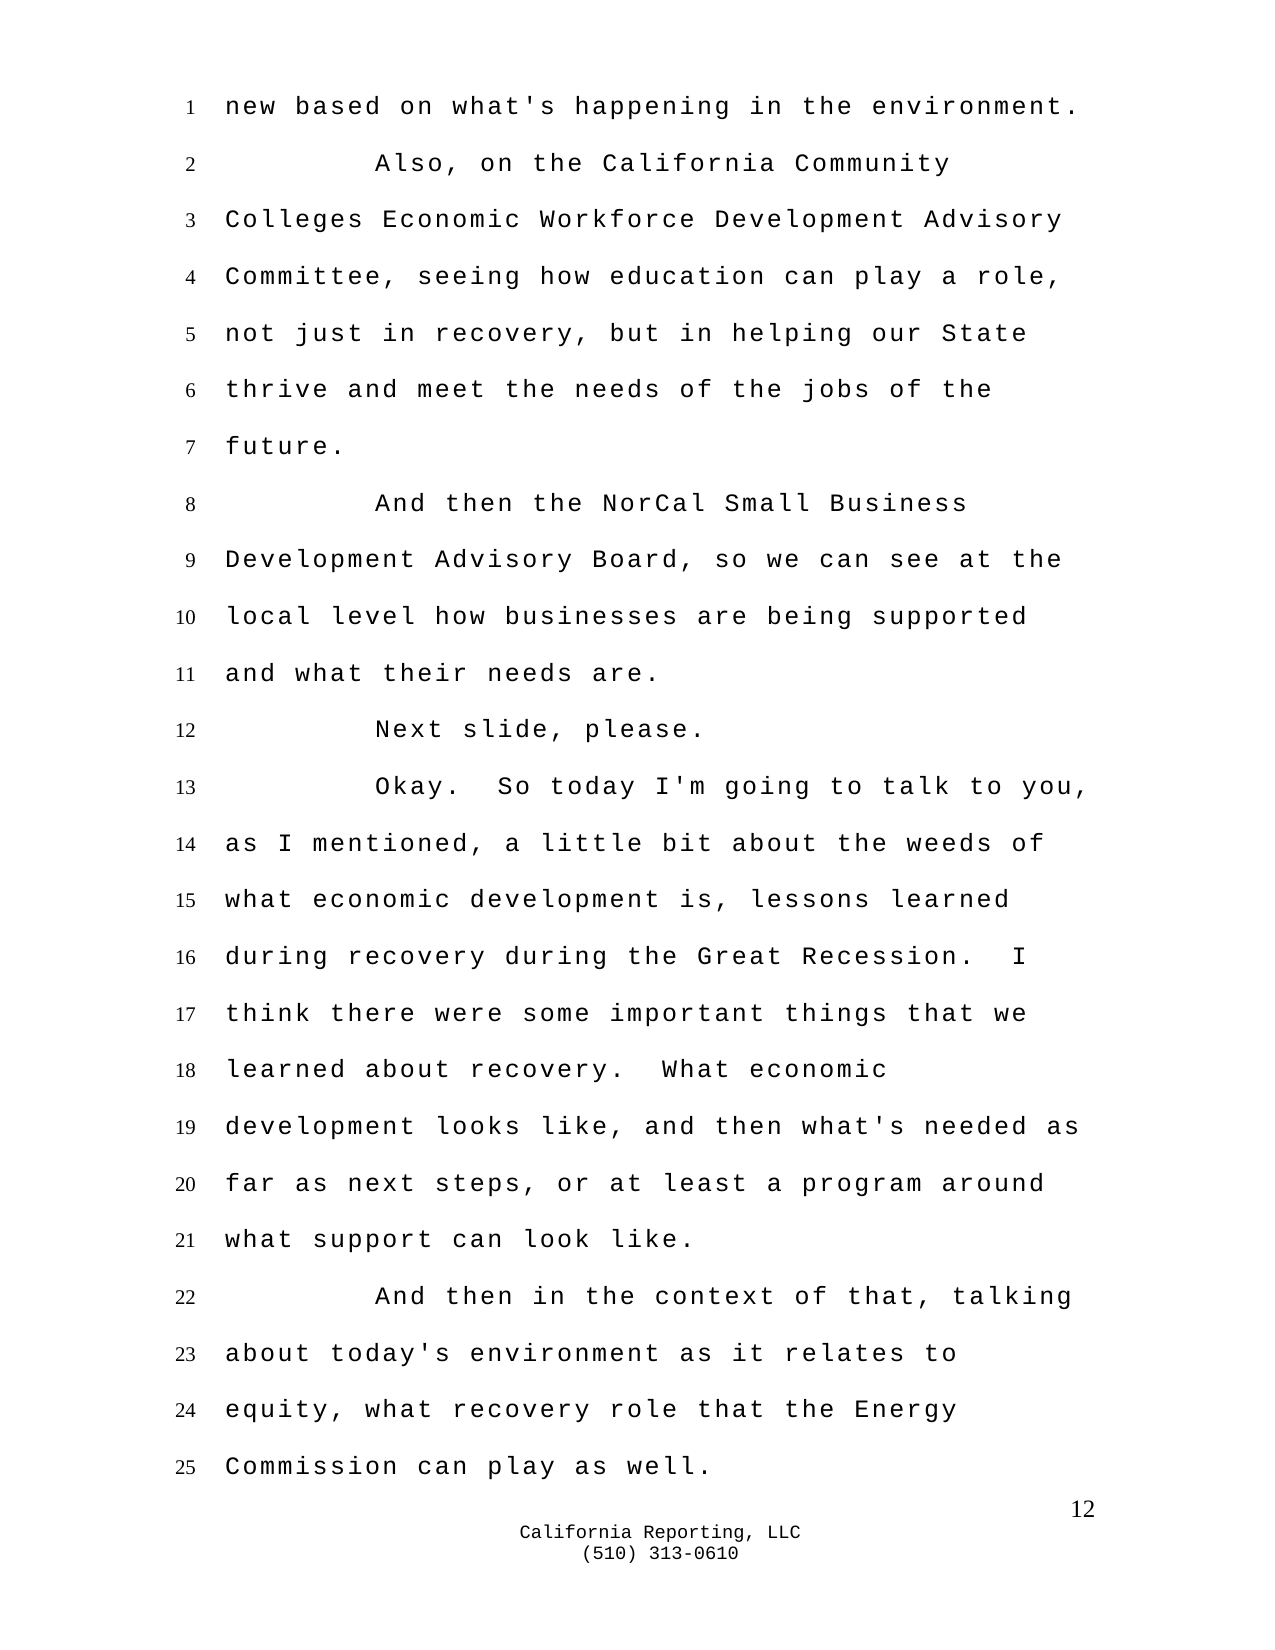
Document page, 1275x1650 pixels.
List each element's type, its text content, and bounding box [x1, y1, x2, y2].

text And then in the context of that, talking about today's environment as it relates to equity, what recovery role that the Energy Commission can play as well. [225, 1284, 1095, 1482]
text Okay. So today I'm going to talk to you, as I mentioned, a little bit about the weeds of what economic development is, lessons learned during recovery during the Great Recession. I think there were some important things that we learned about recovery. What economic development looks like, and then what's needed as far as next steps, or at least a program around what support can look like. [225, 774, 1095, 1255]
text And then the NorCal Small Business Development Advisory Board, so we can see at the local level how businesses are being supported and what their needs are. [225, 490, 1095, 689]
text Next slide, please. [225, 717, 1095, 745]
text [225, 94, 1095, 462]
